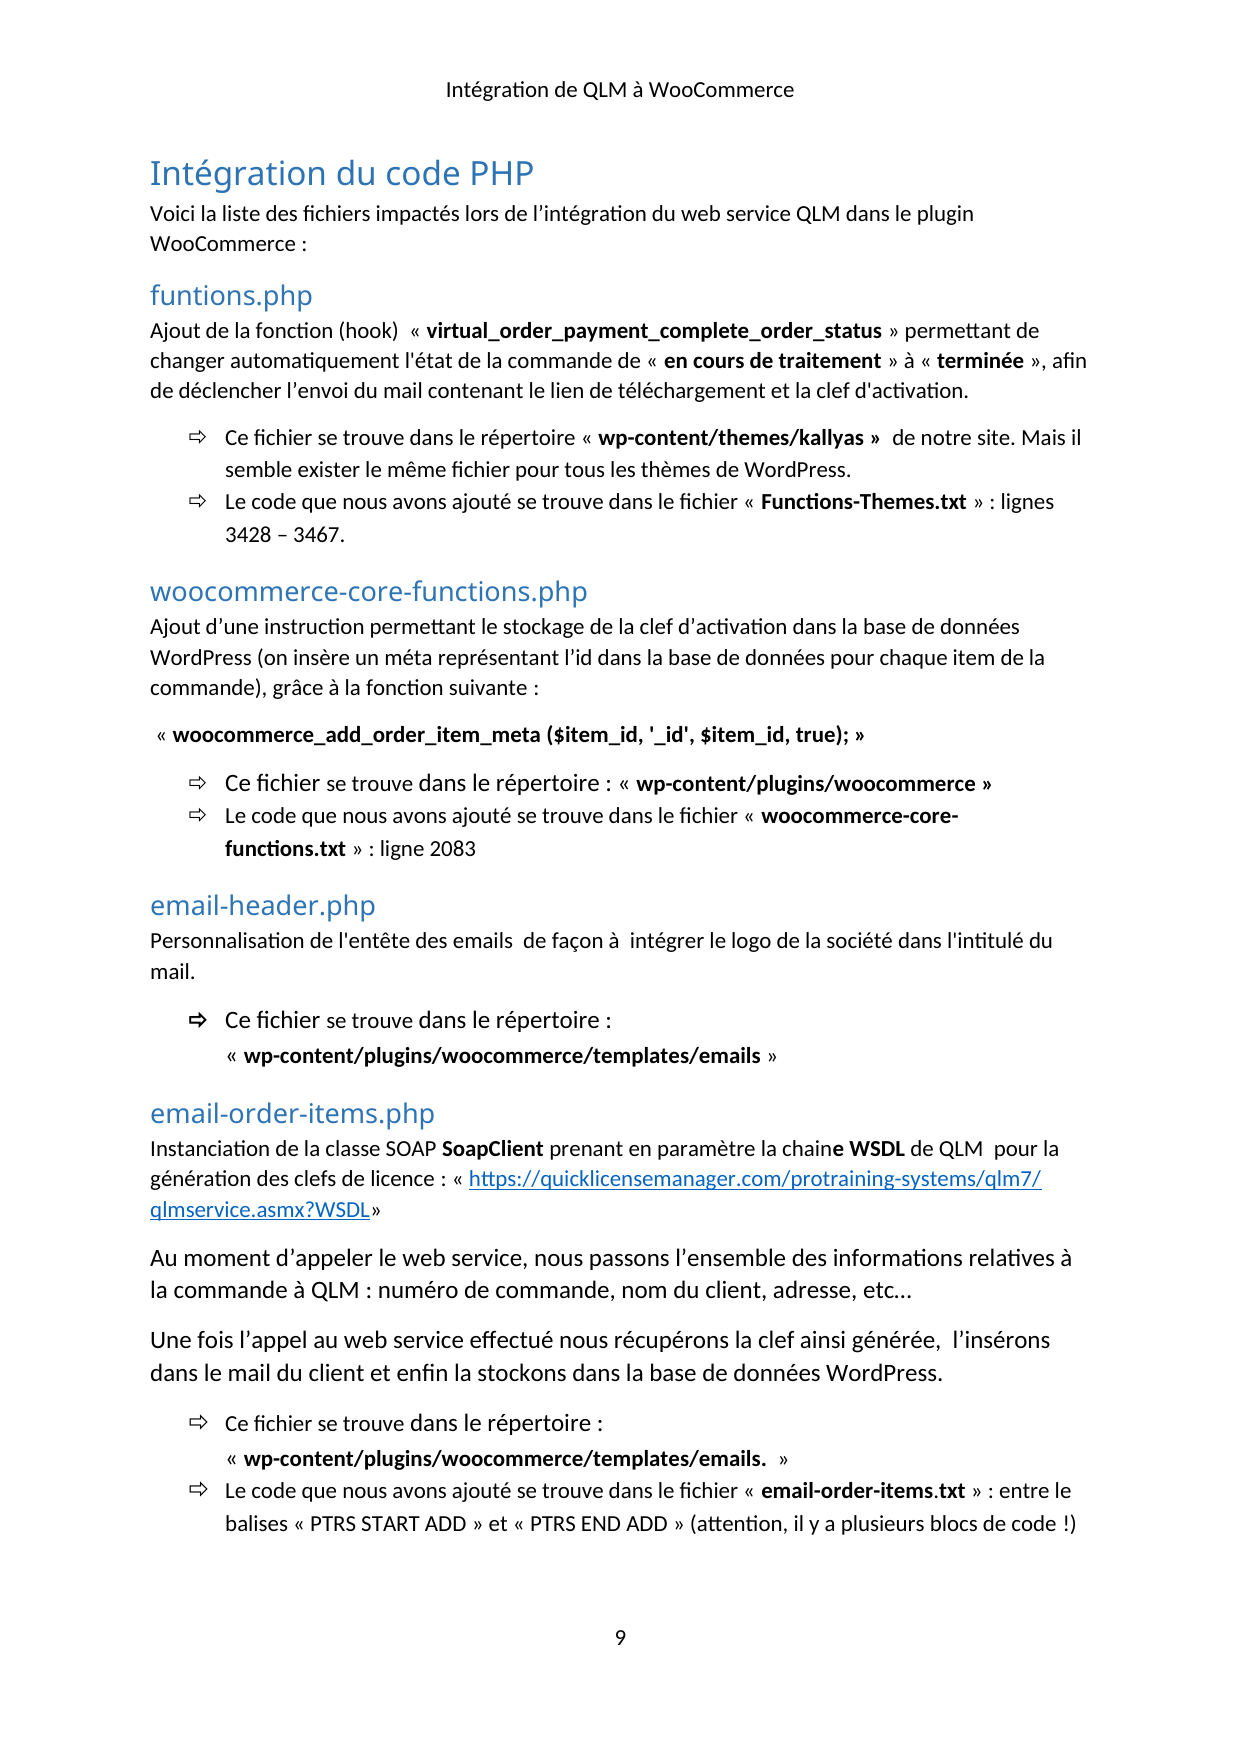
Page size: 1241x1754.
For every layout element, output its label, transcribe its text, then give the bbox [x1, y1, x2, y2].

text « woocommerce_add_order_item_meta ($item_id, '_id', $item_id, true); » [150, 720, 1090, 748]
list Ce fichier se trouve dans le répertoire « wp-content/themes/kallyas » de notre site. Mais il semble exister le même fichier pour tous les thèmes de WordPress. [187, 423, 1090, 483]
text Ajout d’une instruction permettant le stockage de la clef d’activation dans la base de données WordPress (on insère un méta représentant l’id dans la base de données pour chaque item de la commande), grâce à la fonction suivante : [150, 612, 1090, 701]
list Le code que nous avons ajouté se trouve dans le fichier « Functions-Themes.txt » : lignes 3428 – 3467. [187, 487, 1090, 548]
subtitle woocommerce-core-functions.php [150, 573, 1090, 609]
subtitle email-header.php [150, 887, 1090, 924]
subtitle email-order-items.php [150, 1094, 1090, 1131]
subtitle Intégration du code PHP [150, 150, 1090, 195]
text Une fois l’appel au web service effectué nous récupérons la clef ainsi générée, l’insérons dans le mail du client et enfin la stockons dans la base de données WordPress. [150, 1324, 1090, 1388]
text Instanciation de la classe SOAP SoapClient prenant en paramètre la chaine WSDL de QLM pour la génération des clefs de licence : « https://quicklicensemanager.com/protraining-systems/qlm7/qlmservice.asmx?WSDL» [150, 1134, 1090, 1223]
text Voici la liste des fichiers impactés lors de l’intégration du web service QLM dans le plugin WooCommerce : [150, 199, 1090, 257]
list Ce fichier se trouve dans le répertoire : « wp-content/plugins/woocommerce/templates/emails » [187, 1004, 1090, 1069]
list Ce fichier se trouve dans le répertoire : « wp-content/plugins/woocommerce » [187, 767, 1090, 797]
list Le code que nous avons ajouté se trouve dans le fichier « woocommerce-core-functions.txt » : ligne 2083 [187, 802, 1090, 862]
text Au moment d’appeler le web service, nous passons l’ensemble des informations relatives à la commande à QLM : numéro de commande, nom du client, adresse, etc… [150, 1242, 1090, 1305]
text Personnalisation de l'entête des emails de façon à intégrer le logo de la société dans l'intitulé du mail. [150, 927, 1090, 985]
list Ce fichier se trouve dans le répertoire : « wp-content/plugins/woocommerce/templates/emails. » [187, 1407, 1090, 1472]
text Ajout de la fonction (hook) « virtual_order_payment_complete_order_status » permettant de changer automatiquement l'état de la commande de « en cours de traitement » à « terminée », afin de déclencher l’envoi du mail contenant le lien de téléchargement et la clef d'activation. [150, 316, 1090, 404]
subtitle funtions.php [150, 276, 1090, 313]
list Le code que nous avons ajouté se trouve dans le fichier « email-order-items.txt » : entre le balises « PTRS START ADD » et « PTRS END ADD » (attention, il y a plusieurs blocs de code !) [187, 1477, 1090, 1537]
